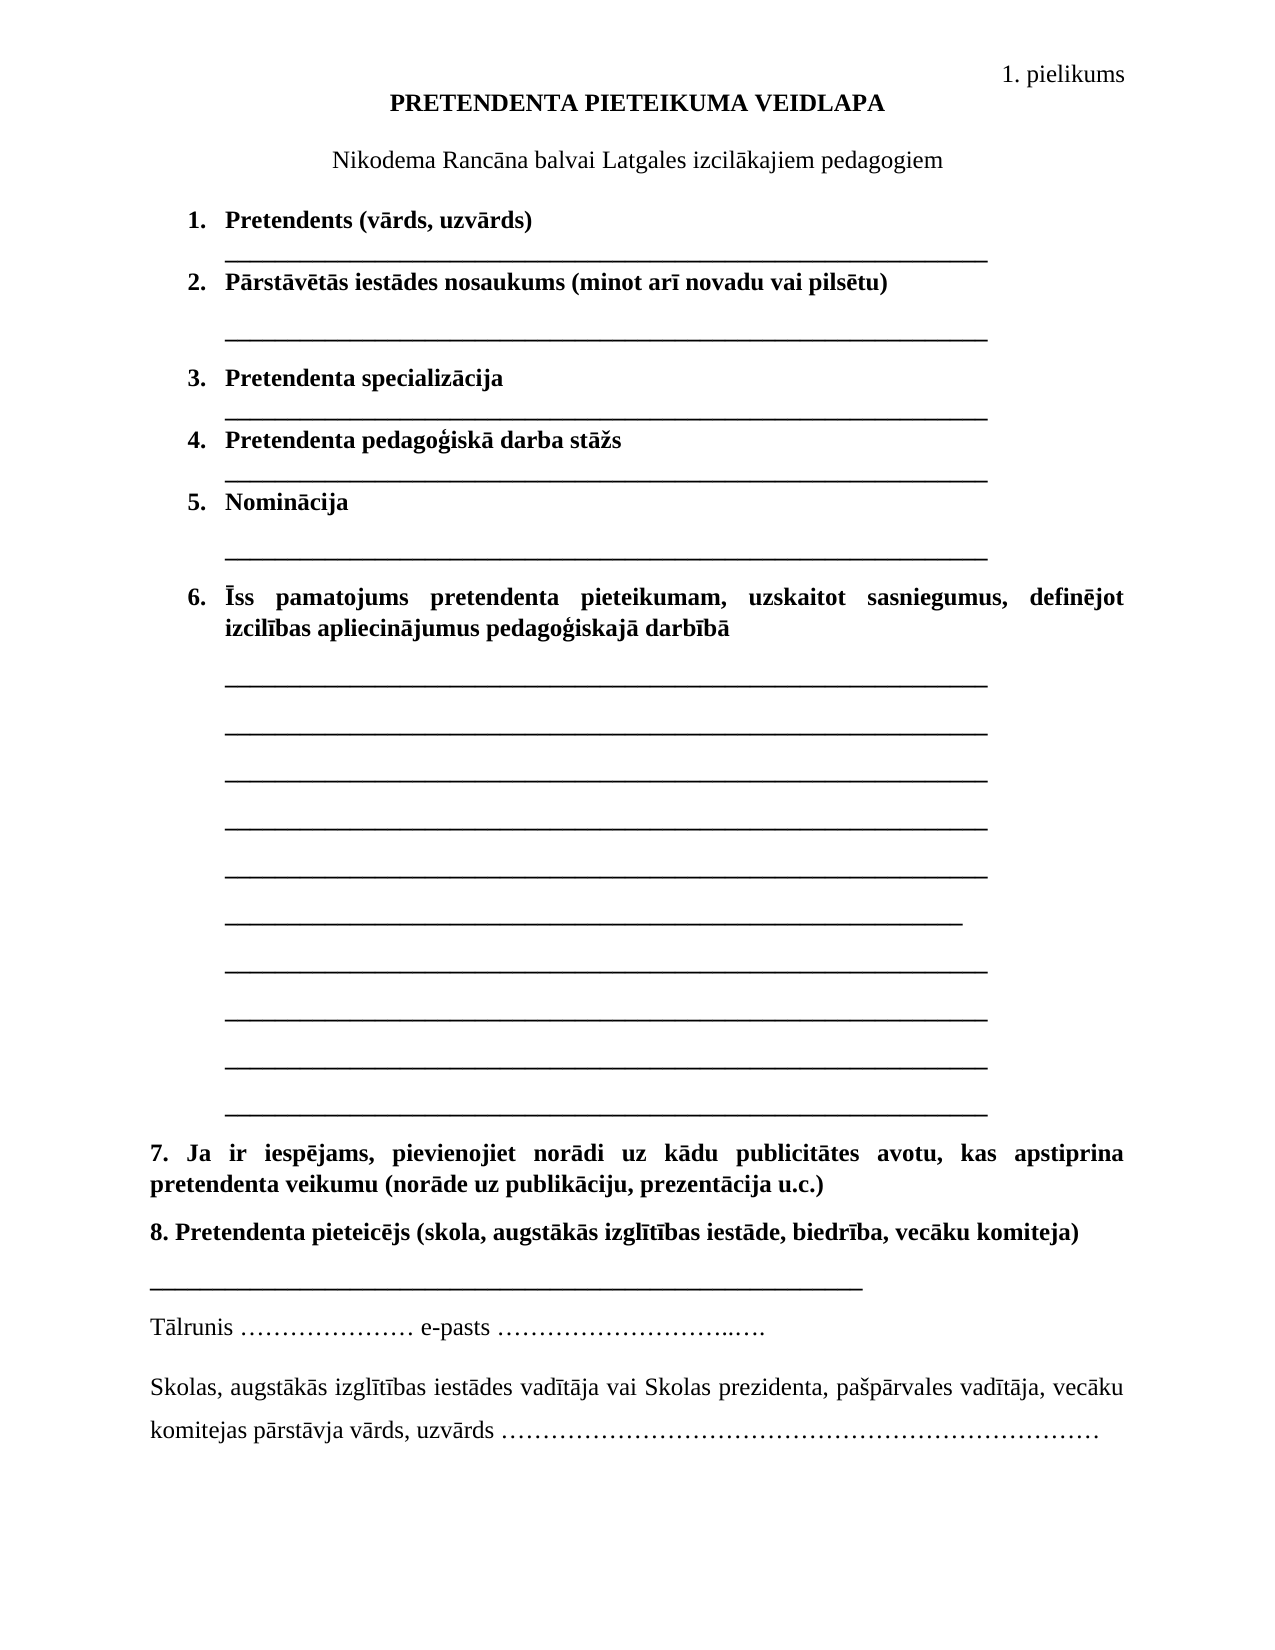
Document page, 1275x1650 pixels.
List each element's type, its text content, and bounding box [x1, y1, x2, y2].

text Tālrunis ………………… e-pasts ………………………..…. [150, 1312, 1125, 1341]
list _____________________________________________________________ [225, 394, 1125, 422]
text _____________________________________________________________ [225, 709, 1125, 737]
list _____________________________________________________________ [225, 236, 1125, 265]
text _____________________________________________________________ [225, 1090, 1125, 1119]
text _____________________________________________________________ [225, 756, 1125, 785]
list Nominācija [187, 487, 1125, 516]
text _____________________________________________________________ [225, 315, 1125, 344]
text _____________________________________________________________ [225, 947, 1125, 976]
text 8. Pretendenta pieteicējs (skola, augstākās izglītības iestāde, biedrība, vecāku komiteja) [150, 1217, 1125, 1246]
list _____________________________________________________________ [225, 456, 1125, 484]
text Nikodema Rancāna balvai Latgales izcilākajiem pedagogiem [150, 145, 1125, 174]
title PRETENDENTA PIETEIKUMA VEIDLAPA [150, 88, 1125, 117]
text _____________________________________________________________ [225, 852, 1125, 881]
list Pārstāvētās iestādes nosaukums (minot arī novadu vai pilsētu) [187, 267, 1125, 296]
list Pretendenta pedagoģiskā darba stāžs [187, 425, 1125, 453]
list Pretendents (vārds, uzvārds) [187, 205, 1125, 234]
title 1. pielikums [150, 59, 1125, 88]
text _________________________________________________________ [150, 1264, 1125, 1293]
text _____________________________________________________________ [225, 1043, 1125, 1071]
list Pretendenta specializācija [187, 363, 1125, 391]
list Īss pamatojums pretendenta pieteikumam, uzskaitot sasniegumus, definējot izcilības apliecinājumus pedagoģiskajā darbībā [187, 582, 1125, 642]
text _____________________________________________________________ [225, 995, 1125, 1024]
text ___________________________________________________________ [225, 899, 1125, 928]
text 7. Ja ir iespējams, pievienojiet norādi uz kādu publicitātes avotu, kas apstiprina pretendenta veikumu (norāde uz publikāciju, prezentācija u.c.) [150, 1138, 1125, 1198]
text Skolas, augstākās izglītības iestādes vadītāja vai Skolas prezidenta, pašpārvales vadītāja, vecāku komitejas pārstāvja vārds, uzvārds ……………………………………………………………… [150, 1372, 1125, 1444]
text _____________________________________________________________ [225, 534, 1125, 563]
text _____________________________________________________________ [225, 804, 1125, 833]
text _____________________________________________________________ [225, 661, 1125, 690]
